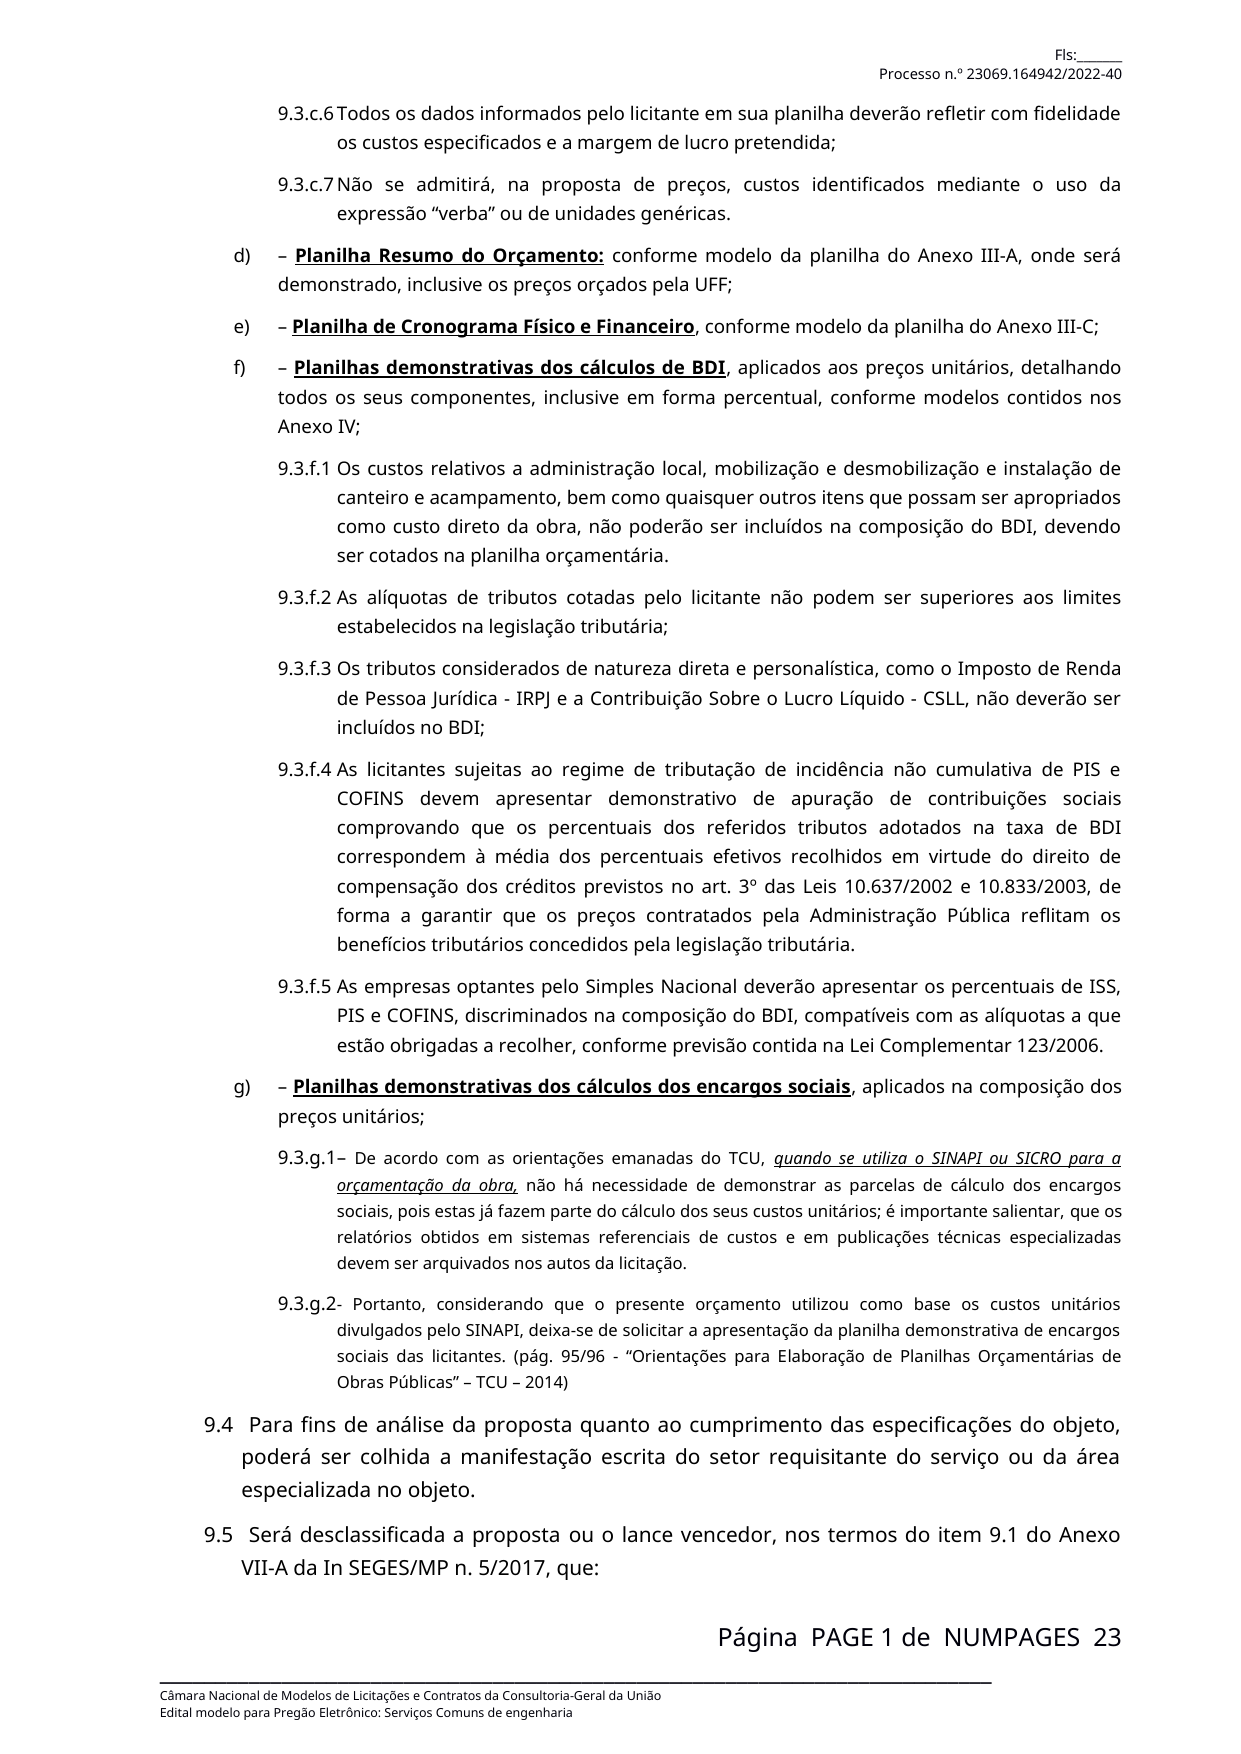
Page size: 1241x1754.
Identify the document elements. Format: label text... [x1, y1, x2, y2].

list - Portanto, considerando que o presente orçamento utilizou como base os custos unitários divulgados pelo SINAPI, deixa-se de solicitar a apresentação da planilha demonstrativa de encargos sociais das licitantes. (pág. 95/96 - “Orientações para Elaboração de Planilhas Orçamentárias de Obras Públicas” – TCU – 2014) [278, 1290, 1122, 1394]
list As licitantes sujeitas ao regime de tributação de incidência não cumulativa de PIS e COFINS devem apresentar demonstrativo de apuração de contribuições sociais comprovando que os percentuais dos referidos tributos adotados na taxa de BDI correspondem à média dos percentuais efetivos recolhidos em virtude do direito de compensação dos créditos previstos no art. 3º das Leis 10.637/2002 e 10.833/2003, de forma a garantir que os preços contratados pela Administração Pública reflitam os benefícios tributários concedidos pela legislação tributária. [278, 756, 1122, 957]
list As alíquotas de tributos cotadas pelo licitante não podem ser superiores aos limites estabelecidos na legislação tributária; [278, 584, 1122, 639]
list Não se admitirá, na proposta de preços, custos identificados mediante o uso da expressão “verba” ou de unidades genéricas. [278, 171, 1122, 226]
list Os custos relativos a administração local, mobilização e desmobilização e instalação de canteiro e acampamento, bem como quaisquer outros itens que possam ser apropriados como custo direto da obra, não poderão ser incluídos na composição do BDI, devendo ser cotados na planilha orçamentária. [278, 455, 1122, 568]
list – Planilha de Cronograma Físico e Financeiro, conforme modelo da planilha do Anexo III-C; [233, 313, 1122, 338]
list Os tributos considerados de natureza direta e personalística, como o Imposto de Renda de Pessoa Jurídica - IRPJ e a Contribuição Sobre o Lucro Líquido - CSLL, não deverão ser incluídos no BDI; [278, 656, 1122, 740]
list Para fins de análise da proposta quanto ao cumprimento das especificações do objeto, poderá ser colhida a manifestação escrita do setor requisitante do serviço ou da área especializada no objeto. [204, 1410, 1122, 1503]
list – Planilha Resumo do Orçamento: conforme modelo da planilha do Anexo III-A, onde será demonstrado, inclusive os preços orçados pela UFF; [233, 242, 1122, 297]
list – Planilhas demonstrativas dos cálculos de BDI, aplicados aos preços unitários, detalhando todos os seus componentes, inclusive em forma percentual, conforme modelos contidos nos Anexo IV; [233, 355, 1122, 439]
list Será desclassificada a proposta ou o lance vencedor, nos termos do item 9.1 do Anexo VII-A da In SEGES/MP n. 5/2017, que: [204, 1520, 1122, 1581]
list As empresas optantes pelo Simples Nacional deverão apresentar os percentuais de ISS, PIS e COFINS, discriminados na composição do BDI, compatíveis com as alíquotas a que estão obrigadas a recolher, conforme previsão contida na Lei Complementar 123/2006. [278, 973, 1122, 1057]
list – De acordo com as orientações emanadas do TCU, quando se utiliza o SINAPI ou SICRO para a orçamentação da obra, não há necessidade de demonstrar as parcelas de cálculo dos encargos sociais, pois estas já fazem parte do cálculo dos seus custos unitários; é importante salientar, que os relatórios obtidos em sistemas referenciais de custos e em publicações técnicas especializadas devem ser arquivados nos autos da licitação. [278, 1145, 1122, 1274]
list – Planilhas demonstrativas dos cálculos dos encargos sociais, aplicados na composição dos preços unitários; [233, 1074, 1122, 1128]
list Todos os dados informados pelo licitante em sua planilha deverão refletir com fidelidade os custos especificados e a margem de lucro pretendida; [278, 100, 1122, 154]
